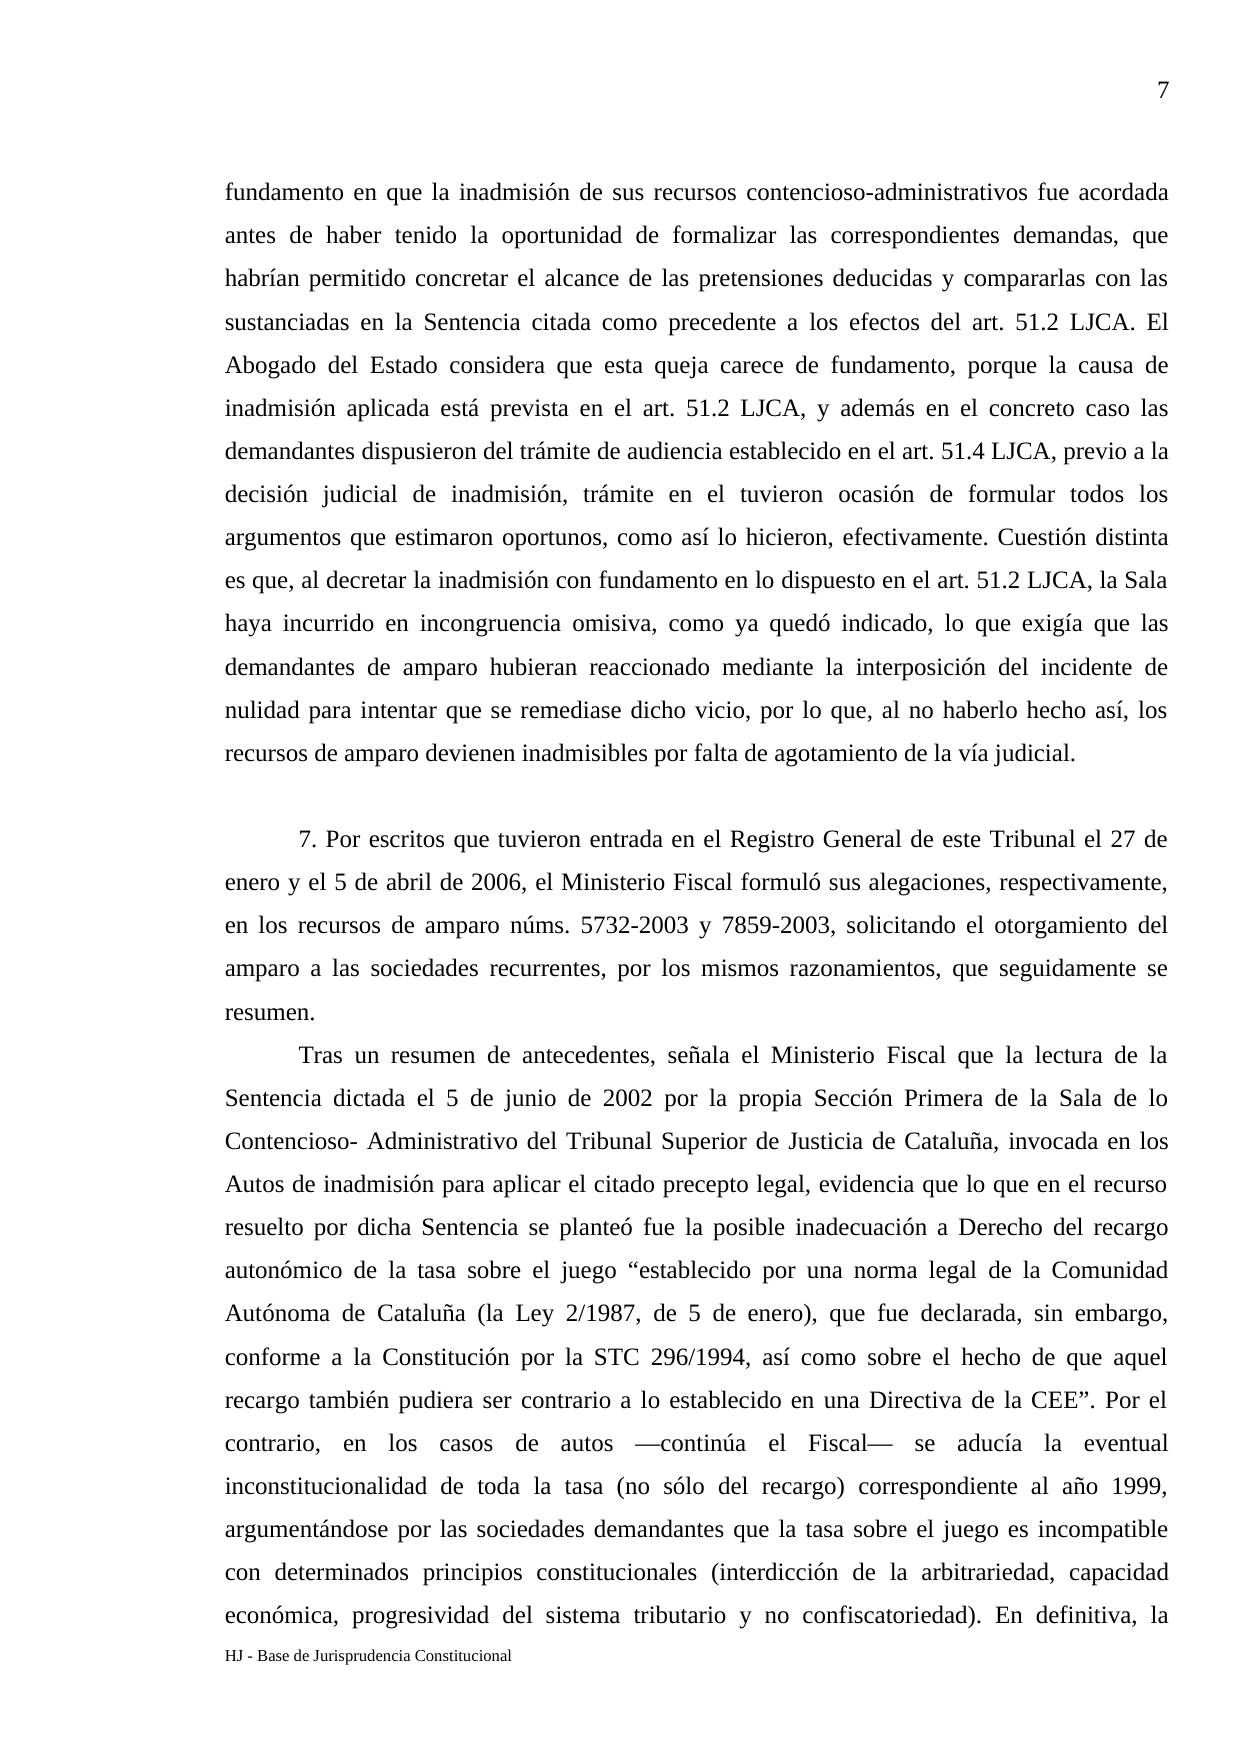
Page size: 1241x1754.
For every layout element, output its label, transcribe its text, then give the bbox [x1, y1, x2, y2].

text 7. Por escritos que tuvieron entrada en el Registro General de este Tribunal el 27 de enero y el 5 de abril de 2006, el Ministerio Fiscal formuló sus alegaciones, respectivamente, en los recursos de amparo núms. 5732-2003 y 7859-2003, solicitando el otorgamiento del amparo a las sociedades recurrentes, por los mismos razonamientos, que seguidamente se resumen. [224, 824, 1169, 1025]
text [224, 1040, 1169, 1629]
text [224, 177, 1169, 767]
